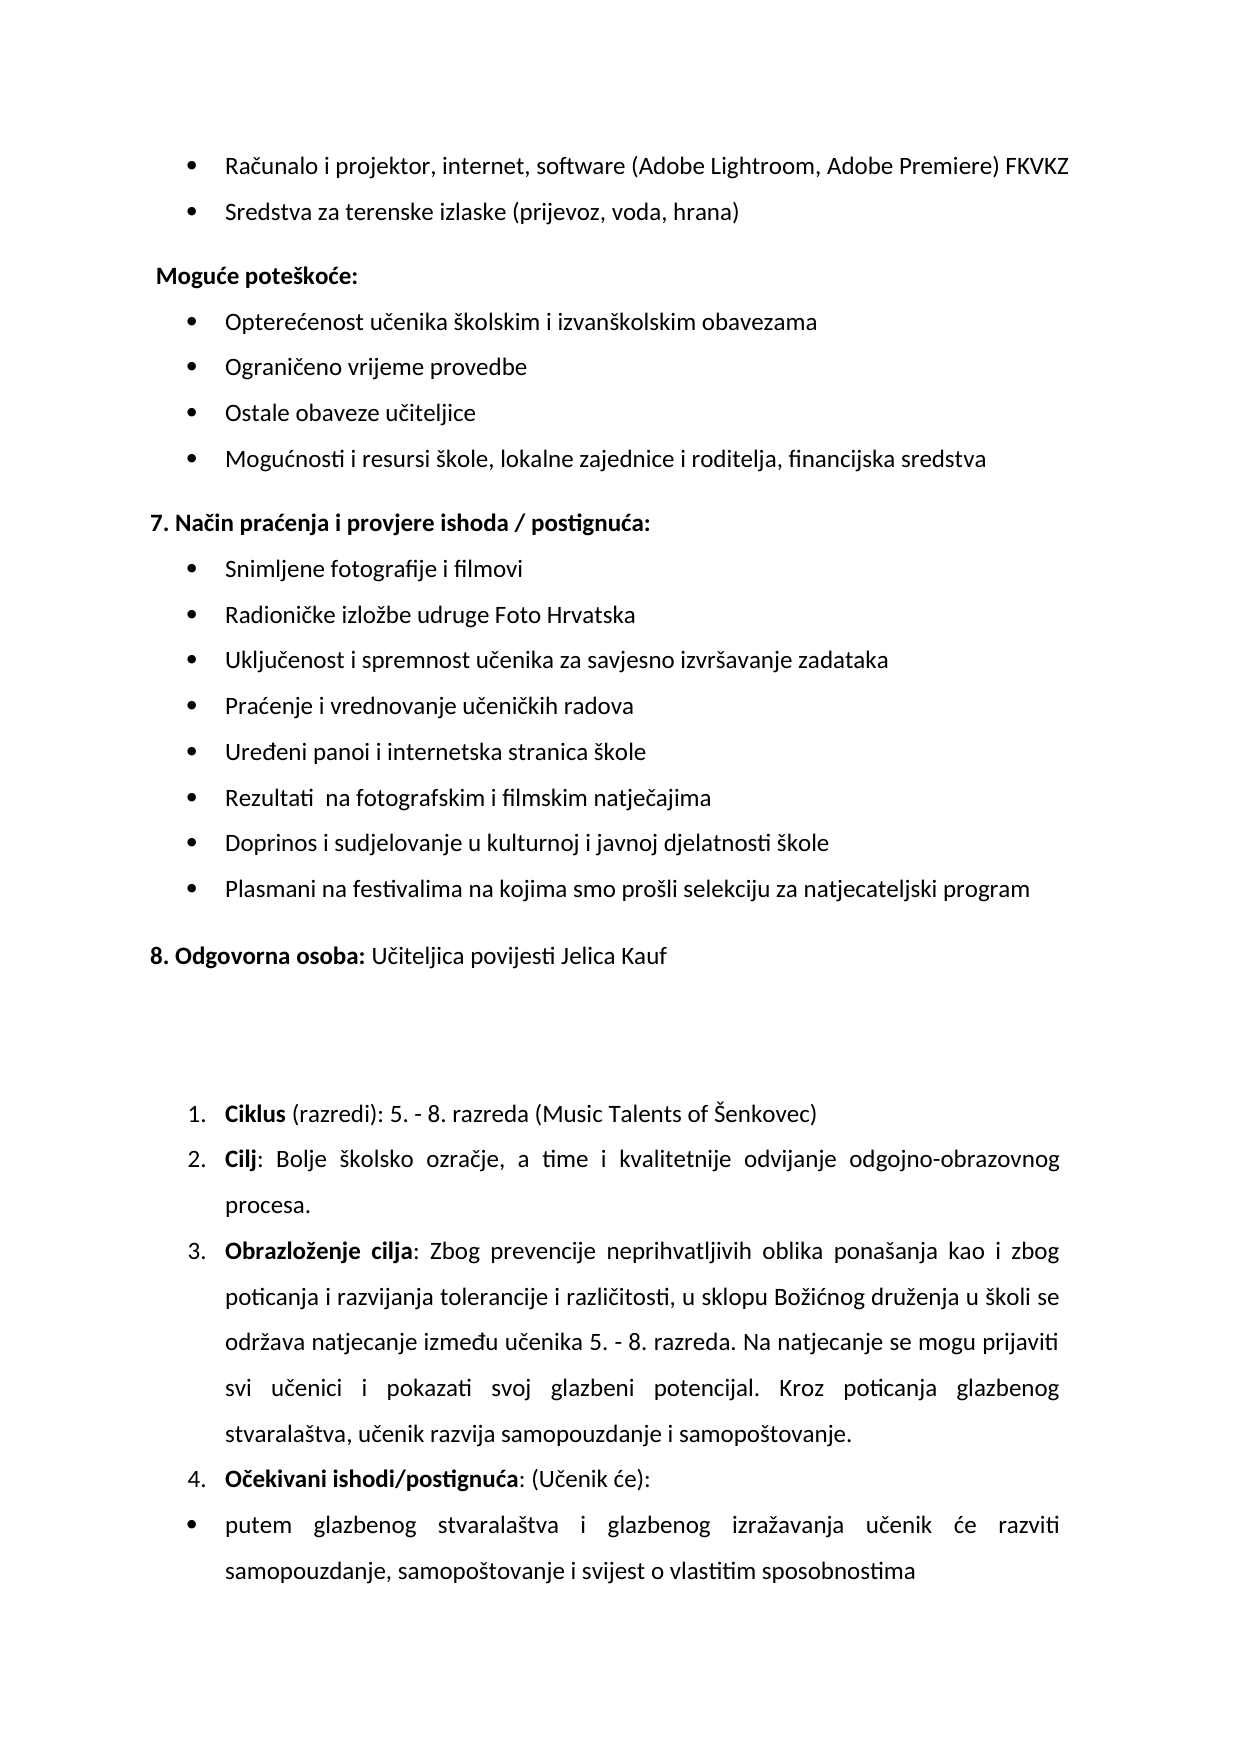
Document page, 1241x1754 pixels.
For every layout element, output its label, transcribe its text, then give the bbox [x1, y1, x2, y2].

list Rezultati na fotografskim i filmskim natječajima [187, 782, 1090, 812]
list Doprinos i sudjelovanje u kulturnoj i javnoj djelatnosti škole [187, 827, 1090, 858]
list Ciklus (razredi): 5. - 8. razreda (Music Talents of Šenkovec) [187, 1098, 1061, 1128]
list Sredstva za terenske izlaske (prijevoz, voda, hrana) [187, 196, 1090, 226]
list Ostale obaveze učiteljice [187, 397, 1090, 428]
list Cilj: Bolje školsko ozračje, a time i kvalitetnije odvijanje odgojno-obrazovnog procesa. [187, 1143, 1061, 1220]
list Snimljene fotografije i filmovi [187, 553, 1090, 584]
text Moguće poteškoće: [150, 260, 1090, 291]
list Uređeni panoi i internetska stranica škole [187, 736, 1090, 767]
list Mogućnosti i resursi škole, lokalne zajednice i roditelja, financijska sredstva [187, 443, 1090, 473]
list Očekivani ishodi/postignuća: (Učenik će): [187, 1464, 1061, 1494]
list Računalo i projektor, internet, software (Adobe Lightroom, Adobe Premiere) FKVKZ [187, 150, 1090, 181]
text 7. Način praćenja i provjere ishoda / postignuća: [150, 507, 1090, 538]
list putem glazbenog stvaralaštva i glazbenog izražavanja učenik će razviti samopouzdanje, samopoštovanje i svijest o vlastitim sposobnostima [187, 1509, 1061, 1586]
list Ograničeno vrijeme provedbe [187, 352, 1090, 382]
list Radioničke izložbe udruge Foto Hrvatska [187, 599, 1090, 629]
list Obrazloženje cilja: Zbog prevencije neprihvatljivih oblika ponašanja kao i zbog poticanja i razvijanja tolerancije i različitosti, u sklopu Božićnog druženja u školi se održava natjecanje između učenika 5. - 8. razreda. Na natjecanje se mogu prijaviti svi učenici i pokazati svoj glazbeni potencijal. Kroz poticanja glazbenog stvaralaštva, učenik razvija samopouzdanje i samopoštovanje. [187, 1235, 1061, 1448]
list Opterećenost učenika školskim i izvanškolskim obavezama [187, 306, 1090, 336]
text 8. Odgovorna osoba: Učiteljica povijesti Jelica Kauf [150, 940, 1090, 970]
list Plasmani na festivalima na kojima smo prošli selekciju za natjecateljski program [187, 873, 1090, 904]
list Uključenost i spremnost učenika za savjesno izvršavanje zadataka [187, 644, 1090, 675]
list Praćenje i vrednovanje učeničkih radova [187, 690, 1090, 721]
